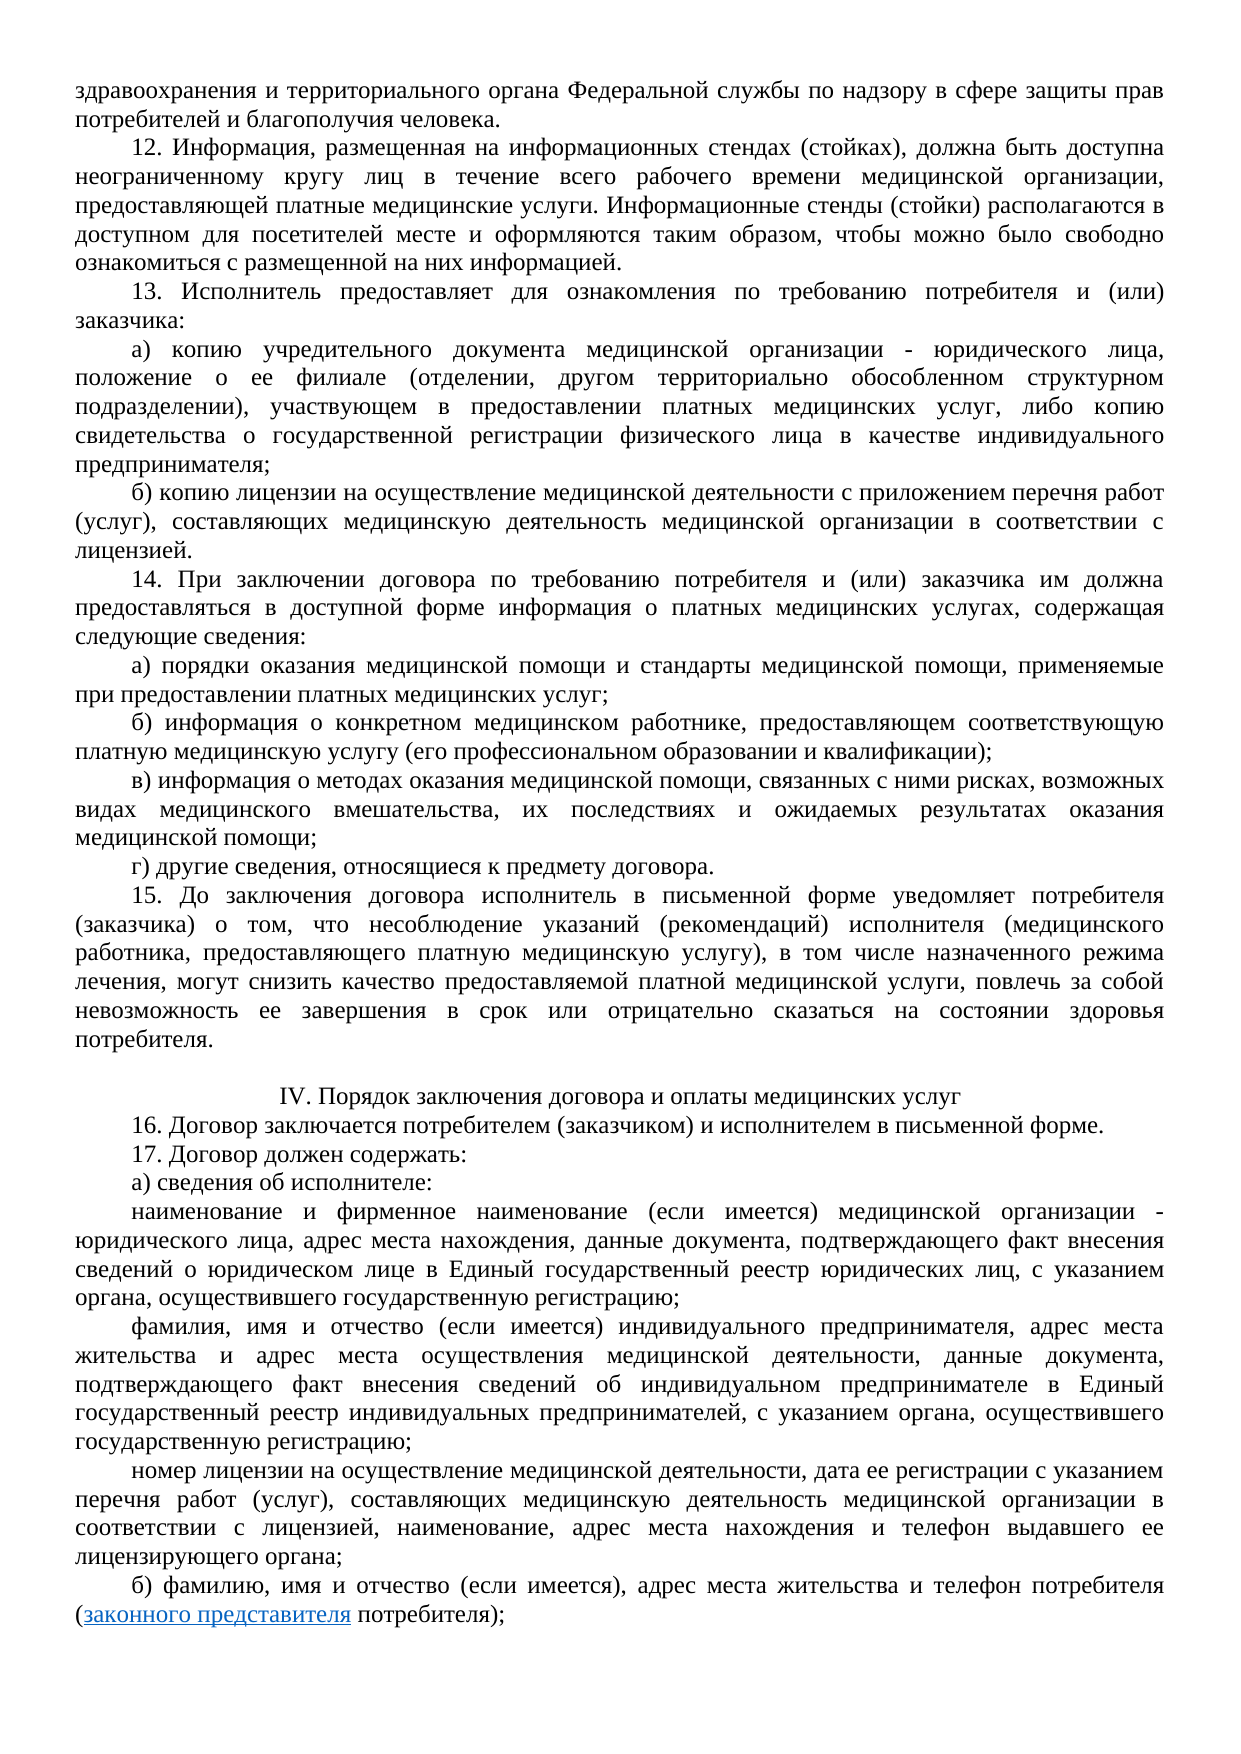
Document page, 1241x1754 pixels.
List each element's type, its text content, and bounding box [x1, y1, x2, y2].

text а) порядки оказания медицинской помощи и стандарты медицинской помощи, применяемые при предоставлении платных медицинских услуг; [75, 650, 1165, 707]
text 12. Информация, размещенная на информационных стендах (стойках), должна быть доступна неограниченному кругу лиц в течение всего рабочего времени медицинской организации, предоставляющей платные медицинские услуги. Информационные стенды (стойки) располагаются в доступном для посетителей месте и оформляются таким образом, чтобы можно было свободно ознакомиться с размещенной на них информацией. [75, 132, 1165, 276]
text номер лицензии на осуществление медицинской деятельности, дата ее регистрации с указанием перечня работ (услуг), составляющих медицинскую деятельность медицинской организации в соответствии с лицензией, наименование, адрес места нахождения и телефон выдавшего ее лицензирующего органа; [75, 1455, 1165, 1570]
text б) информация о конкретном медицинском работнике, предоставляющем соответствующую платную медицинскую услугу (его профессиональном образовании и квалификации); [75, 707, 1165, 765]
text б) копию лицензии на осуществление медицинской деятельности с приложением перечня работ (услуг), составляющих медицинскую деятельность медицинской организации в соответствии с лицензией. [75, 477, 1165, 564]
text фамилия, имя и отчество (если имеется) индивидуального предпринимателя, адрес места жительства и адрес места осуществления медицинской деятельности, данные документа, подтверждающего факт внесения сведений об индивидуальном предпринимателе в Единый государственный реестр индивидуальных предпринимателей, с указанием органа, осуществившего государственную регистрацию; [75, 1311, 1165, 1455]
text а) сведения об исполнителе: [75, 1167, 1165, 1196]
text а) копию учредительного документа медицинской организации - юридического лица, положение о ее филиале (отделении, другом территориально обособленном структурном подразделении), участвующем в предоставлении платных медицинских услуг, либо копию свидетельства о государственной регистрации физического лица в качестве индивидуального предпринимателя; [75, 334, 1165, 477]
text IV. Порядок заключения договора и оплаты медицинских услуг [75, 1081, 1165, 1110]
text в) информация о методах оказания медицинской помощи, связанных с ними рисках, возможных видах медицинского вмешательства, их последствиях и ожидаемых результатах оказания медицинской помощи; [75, 765, 1165, 851]
text 15. До заключения договора исполнитель в письменной форме уведомляет потребителя (заказчика) о том, что несоблюдение указаний (рекомендаций) исполнителя (медицинского работника, предоставляющего платную медицинскую услугу), в том числе назначенного режима лечения, могут снизить качество предоставляемой платной медицинской услуги, повлечь за собой невозможность ее завершения в срок или отрицательно сказаться на состоянии здоровья потребителя. [75, 880, 1165, 1052]
text 13. Исполнитель предоставляет для ознакомления по требованию потребителя и (или) заказчика: [75, 276, 1165, 334]
text г) другие сведения, относящиеся к предмету договора. [75, 851, 1165, 880]
text наименование и фирменное наименование (если имеется) медицинской организации - юридического лица, адрес места нахождения, данные документа, подтверждающего факт внесения сведений о юридическом лице в Единый государственный реестр юридических лиц, с указанием органа, осуществившего государственную регистрацию; [75, 1196, 1165, 1311]
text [75, 75, 1165, 132]
text 17. Договор должен содержать: [75, 1139, 1165, 1167]
text 16. Договор заключается потребителем (заказчиком) и исполнителем в письменной форме. [75, 1110, 1165, 1139]
text 14. При заключении договора по требованию потребителя и (или) заказчика им должна предоставляться в доступной форме информация о платных медицинских услугах, содержащая следующие сведения: [75, 564, 1165, 650]
text б) фамилию, имя и отчество (если имеется), адрес места жительства и телефон потребителя (законного представителя потребителя); [75, 1570, 1165, 1627]
